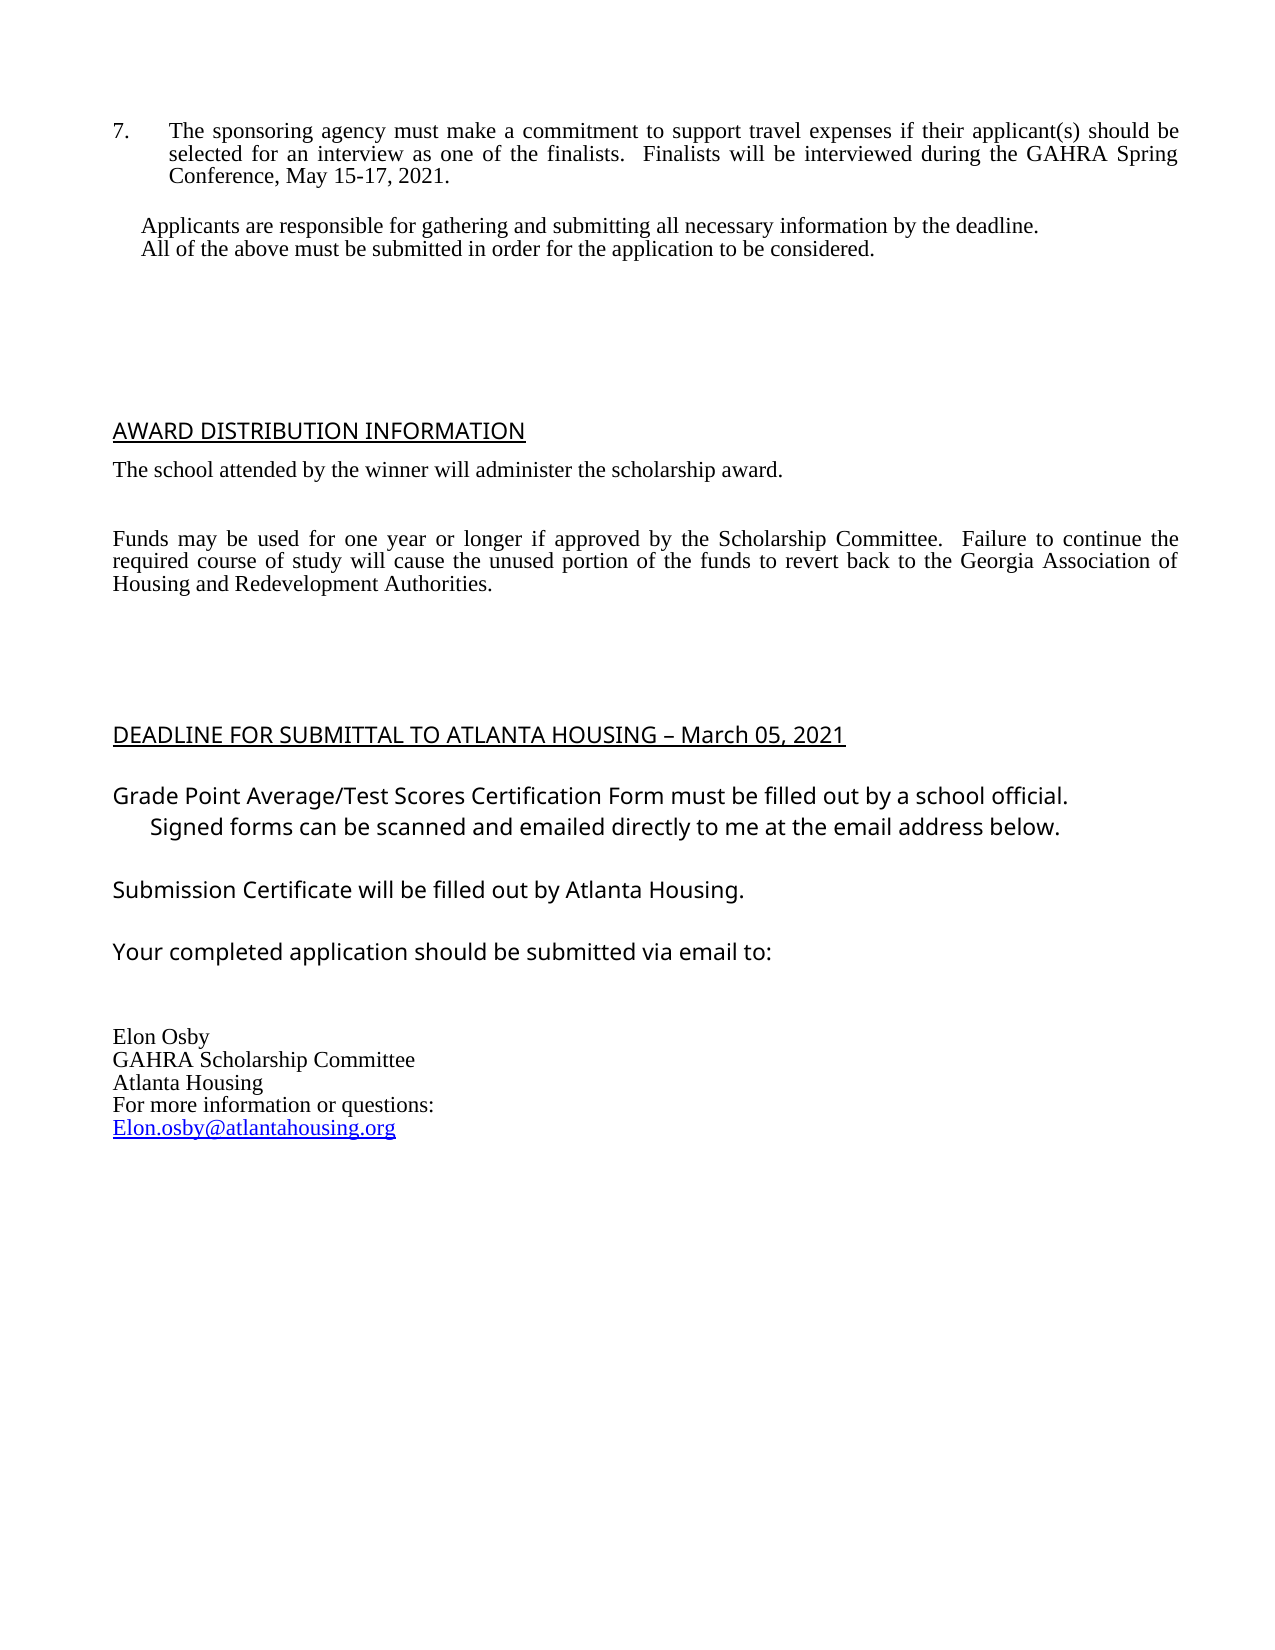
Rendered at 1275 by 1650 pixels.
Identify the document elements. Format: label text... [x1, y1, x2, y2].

text AWARD DISTRIBUTION INFORMATION [112, 417, 1181, 444]
text The school attended by the winner will administer the scholarship award. [112, 459, 1181, 482]
text GAHRA Scholarship Committee [112, 1049, 1181, 1072]
text Your completed application should be submitted via email to: [112, 939, 1181, 966]
text Grade Point Average/Test Scores Certification Form must be filled out by a school official. Signed forms can be scanned and emailed directly to me at the email address below. [112, 780, 1143, 843]
text Submission Certificate will be filled out by Atlanta Housing. [112, 874, 1143, 905]
list The sponsoring agency must make a commitment to support travel expenses if their applicant(s) should be selected for an interview as one of the finalists. Finalists will be interviewed during the GAHRA Spring Conference, May 15-17, 2021. [112, 120, 1181, 189]
text Funds may be used for one year or longer if approved by the Scholarship Committee. Failure to continue the required course of study will cause the unused portion of the funds to revert back to the Georgia Association of Housing and Redevelopment Authorities. [112, 528, 1181, 597]
text For more information or questions: [112, 1094, 1181, 1117]
text All of the above must be submitted in order for the application to be considered. [141, 238, 1181, 261]
text Elon Osby [112, 1026, 1181, 1049]
text Elon.osby@atlantahousing.org [112, 1117, 1181, 1140]
text Applicants are responsible for gathering and submitting all necessary information by the deadline. [141, 215, 1181, 238]
text DEADLINE FOR SUBMITTAL TO ATLANTA HOUSING – March 05, 2021 [112, 722, 1181, 749]
text Atlanta Housing [112, 1072, 1181, 1094]
